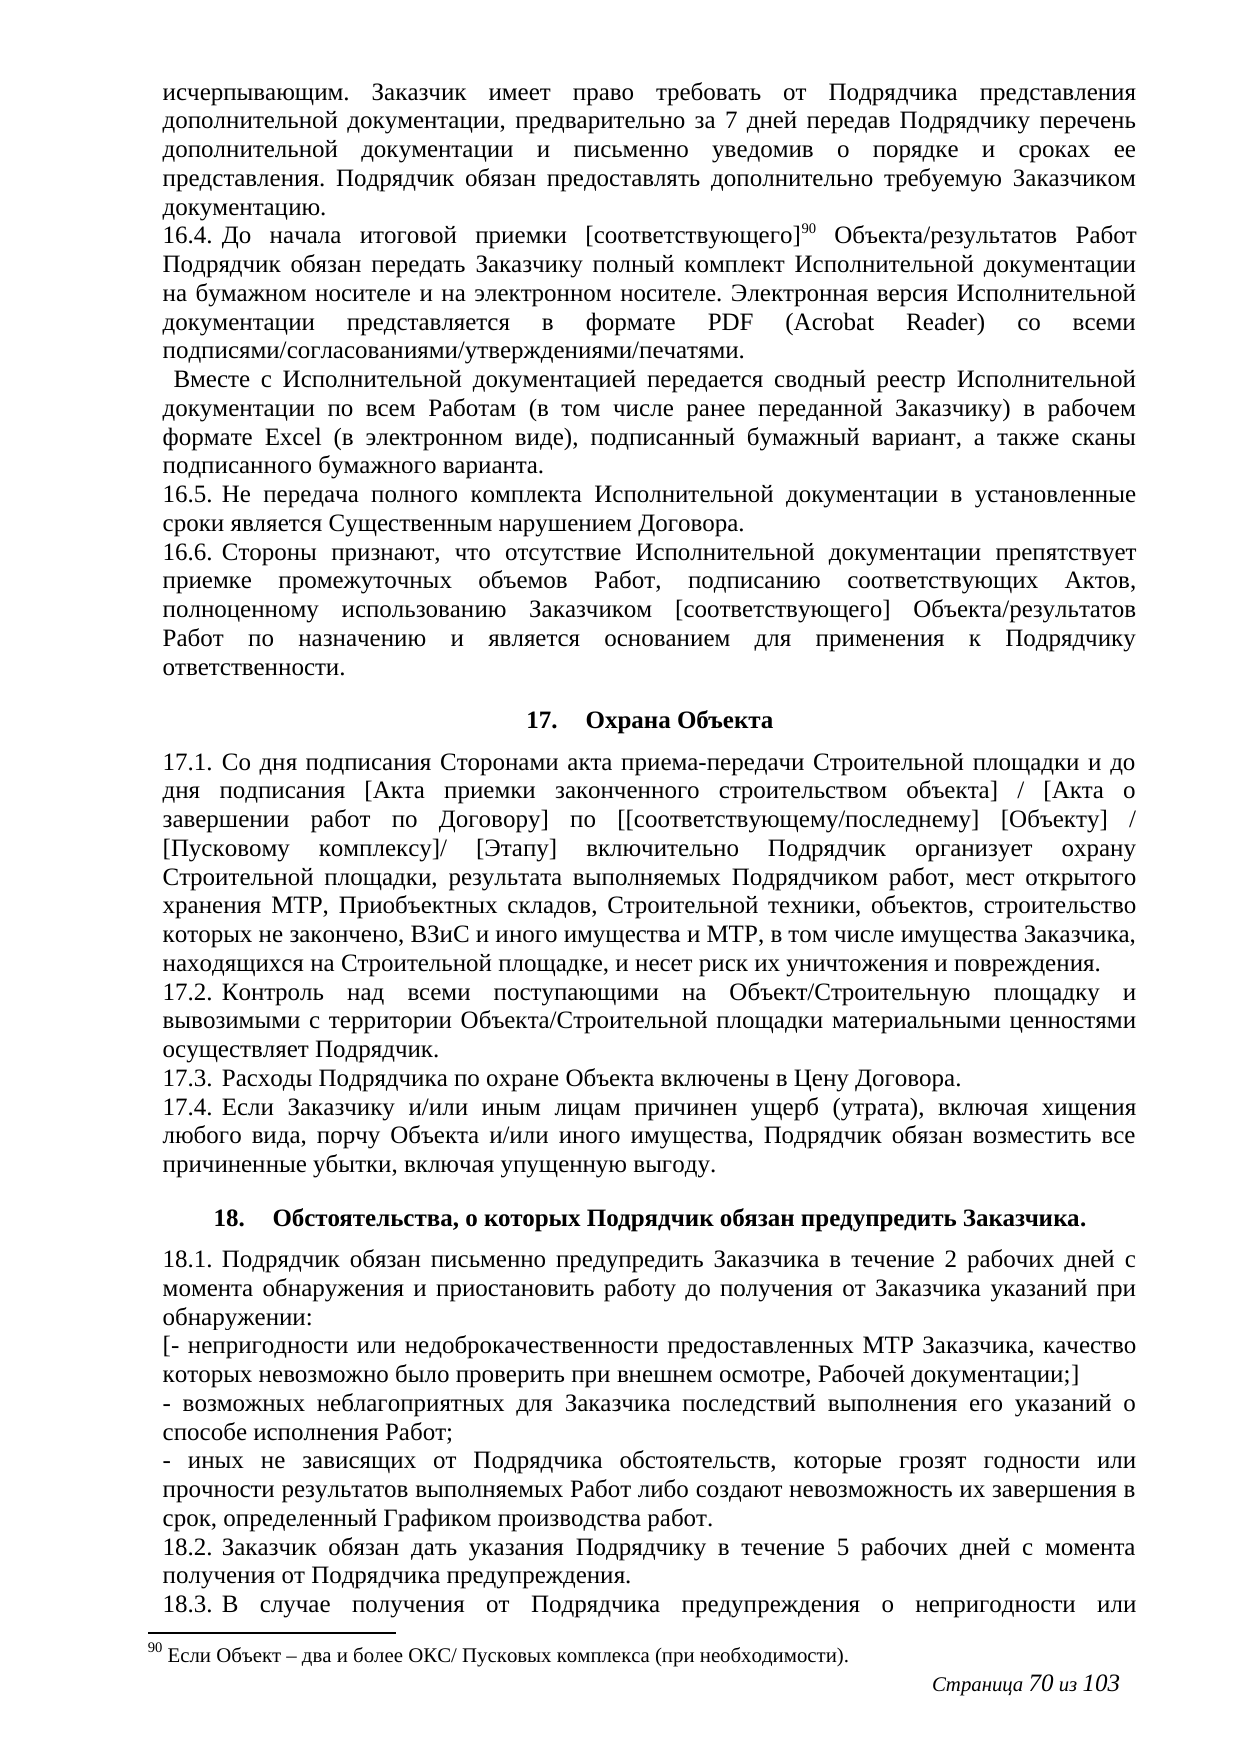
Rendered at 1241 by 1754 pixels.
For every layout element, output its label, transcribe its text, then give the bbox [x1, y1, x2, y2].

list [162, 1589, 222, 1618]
subtitle Обстоятельства, о которых Подрядчик обязан предупредить Заказчика. [162, 1203, 1137, 1232]
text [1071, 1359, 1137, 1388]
list Со дня подписания Сторонами акта приема-передачи Строительной площадки и до дня подписания [Акта приемки законченного строительством объекта] / [Акта о завершении работ по Договору] по [[соответствующему/последнему] [Объекту] / [Пусковому комплексу]/ [Этапу] включительно Подрядчик организует охрану Строительной площадки, результата выполняемых Подрядчиком работ, мест открытого хранения МТР, Приобъектных складов, Строительной техники, объектов, строительство которых не закончено, ВЗиС и иного имущества и МТР, в том числе имущества Заказчика, находящихся на Строительной площадке, и несет риск их уничтожения и повреждения. [162, 747, 1137, 977]
list Если Заказчику и/или иным лицам причинен ущерб (утрата), включая хищения любого вида, порчу Объекта и/или иного имущества, Подрядчик обязан возместить все причиненные убытки, включая упущенную выгоду. [162, 1092, 1137, 1178]
list До начала итоговой приемки [соответствующего] Объекта/результатов Работ Подрядчик обязан передать Заказчику полный комплект Исполнительной документации на бумажном носителе и на электронном носителе. Электронная версия Исполнительной документации представляется в формате PDF (Acrobat Reader) со всеми подписями/согласованиями/утверждениями/печатями. [162, 220, 1137, 364]
list Не передача полного комплекта Исполнительной документации в установленные сроки является Существенным нарушением Договора. [162, 479, 1137, 537]
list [162, 77, 1137, 220]
list Контроль над всеми поступающими на Объект/Строительную площадку и вывозимыми с территории Объекта/Строительной площадки материальными ценностями осуществляет Подрядчик. [162, 977, 1137, 1063]
subtitle Охрана Объекта [162, 705, 1137, 734]
text - возможных неблагоприятных для Заказчика последствий выполнения его указаний о способе исполнения Работ; [162, 1388, 1137, 1445]
list Стороны признают, что отсутствие Исполнительной документации препятствует приемке промежуточных объемов Работ, подписанию соответствующих Актов, полноценному использованию Заказчиком [соответствующего] Объекта/результатов Работ по назначению и является основанием для применения к Подрядчику ответственности. [162, 537, 1137, 680]
list Подрядчик обязан письменно предупредить Заказчика в течение 2 рабочих дней с момента обнаружения и приостановить работу до получения от Заказчика указаний при обнаружении: [162, 1244, 1137, 1330]
list Заказчик обязан дать указания Подрядчику в течение 5 рабочих дней с момента получения от Подрядчика предупреждения. [162, 1532, 1137, 1589]
list Вместе с Исполнительной документацией передается сводный реестр Исполнительной документации по всем Работам (в том числе ранее переданной Заказчику) в рабочем формате Excel (в электронном виде), подписанный бумажный вариант, а также сканы подписанного бумажного варианта. [162, 364, 1137, 479]
text - иных не зависящих от Подрядчика обстоятельств, которые грозят годности или прочности результатов выполняемых Работ либо создают невозможность их завершения в срок, определенный Графиком производства работ. [162, 1445, 1137, 1532]
list Расходы Подрядчика по охране Объекта включены в Цену Договора. [162, 1063, 1137, 1092]
